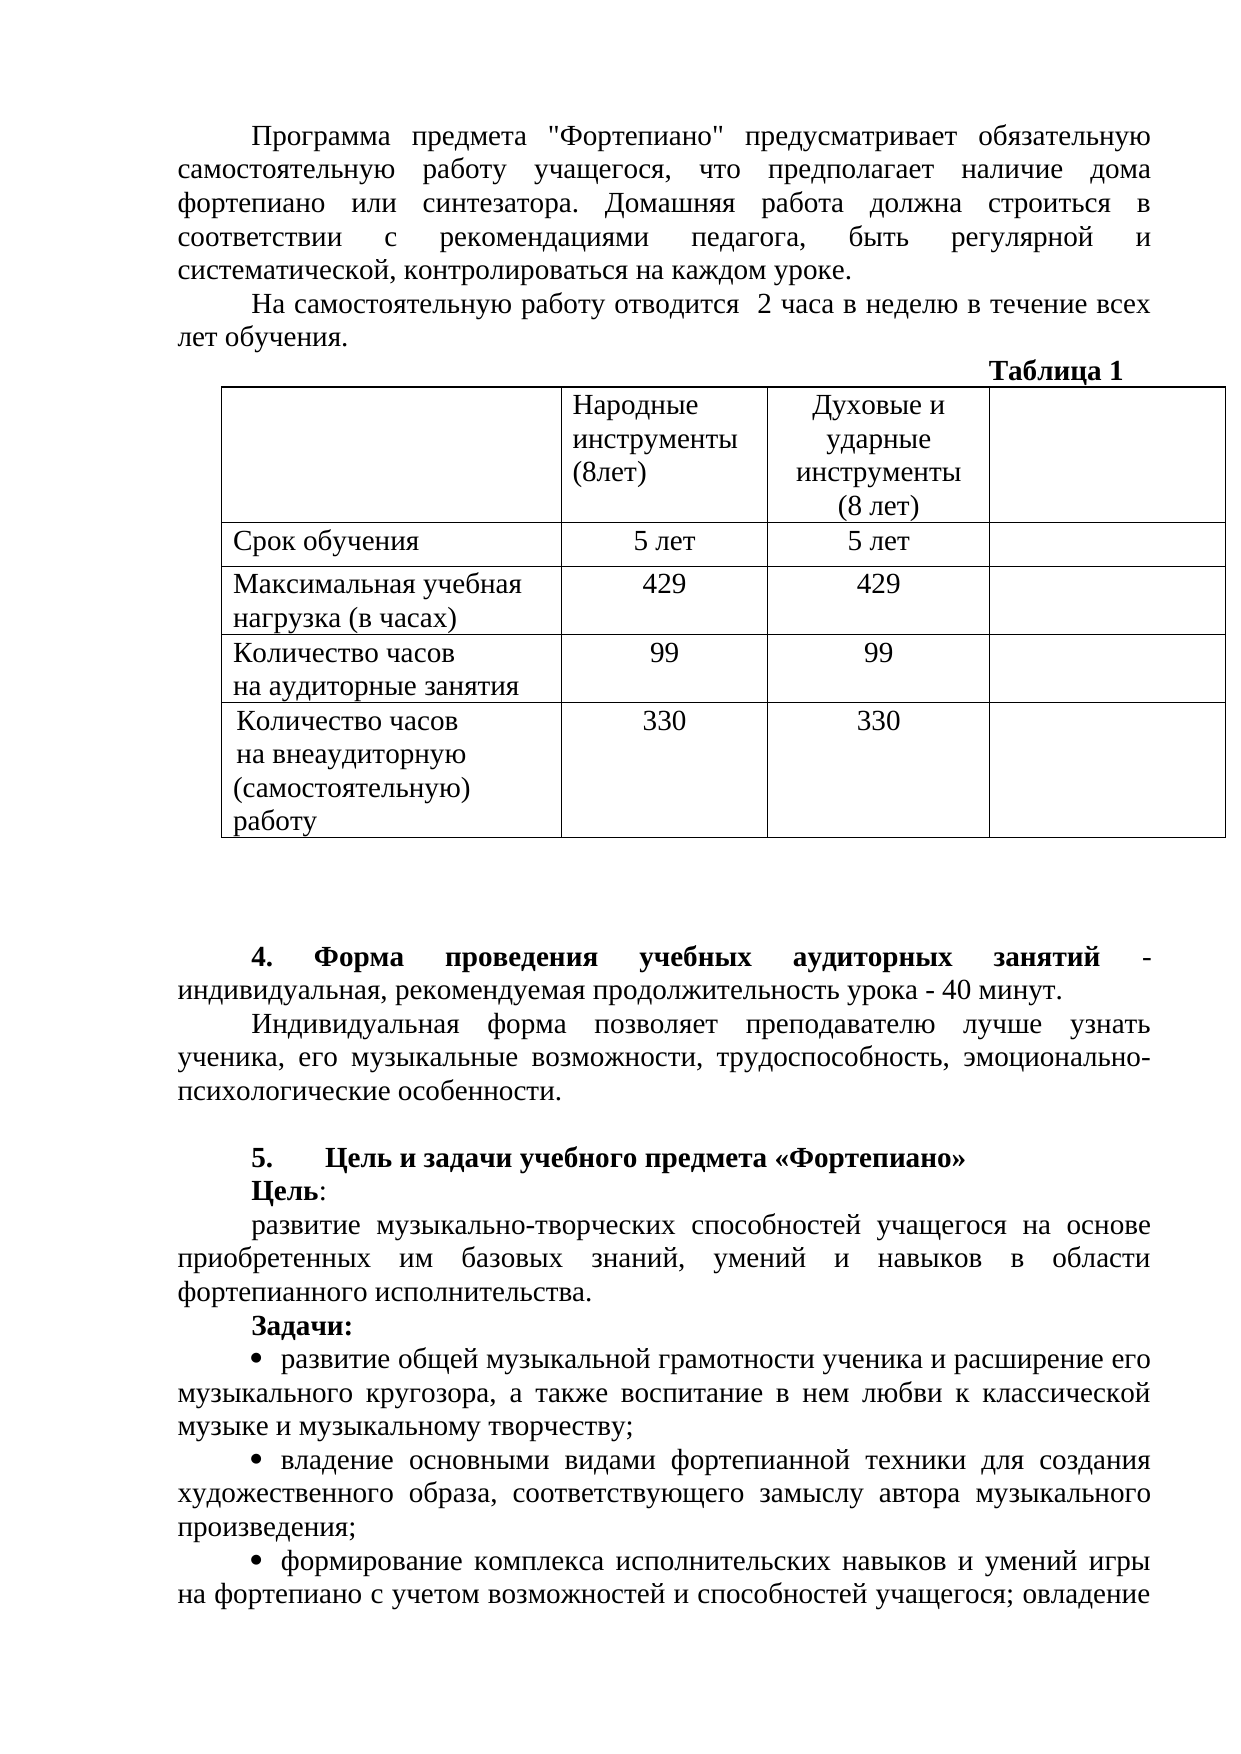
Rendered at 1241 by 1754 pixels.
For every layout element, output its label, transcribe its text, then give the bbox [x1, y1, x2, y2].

table_cell 429 [768, 567, 989, 634]
table_cell [990, 567, 1225, 634]
list развитие общей музыкальной грамотности ученика и расширение его музыкального кругозора, а также воспитание в нем любви к классической музыке и музыкальному творчеству; [177, 1341, 1152, 1442]
table_cell 330 [562, 703, 767, 837]
table_header Духовые и ударные инструменты (8 лет) [768, 388, 989, 522]
text Цель: [177, 1173, 1152, 1207]
table_cell 99 [768, 635, 989, 702]
text Программа предмета "Фортепиано" предусматривает обязательную самостоятельную работу учащегося, что предполагает наличие дома фортепиано или синтезатора. Домашняя работа должна строиться в соответствии с рекомендациями педагога, быть регулярной и систематической, контролироваться на каждом уроке. [177, 118, 1152, 286]
list владение основными видами фортепианной техники для создания художественного образа, соответствующего замыслу автора музыкального произведения; [177, 1442, 1152, 1543]
table_cell 429 [562, 567, 767, 634]
table_cell Количество часов на внеаудиторную (самостоятельную) работу [222, 703, 561, 837]
table_header Народные инструменты (8лет) [562, 388, 767, 522]
table_cell 99 [562, 635, 767, 702]
table_cell Максимальная учебная нагрузка (в часах) [222, 567, 561, 634]
table_cell 330 [768, 703, 989, 837]
text развитие музыкально-творческих способностей учащегося на основе приобретенных им базовых знаний, умений и навыков в области фортепианного исполнительства. [177, 1207, 1152, 1308]
table_cell [990, 523, 1225, 566]
text 4. Форма проведения учебных аудиторных занятий - индивидуальная, рекомендуемая продолжительность урока - 40 минут. [177, 939, 1152, 1006]
table_cell Количество часов на аудиторные занятия [222, 635, 561, 702]
text Таблица 1 [177, 353, 1152, 386]
table_cell 5 лет [768, 523, 989, 566]
text На самостоятельную работу отводится 2 часа в неделю в течение всех лет обучения. [177, 286, 1152, 353]
table_header [222, 388, 561, 522]
table_cell [990, 703, 1225, 837]
table_cell 5 лет [562, 523, 767, 566]
list Цель и задачи учебного предмета «Фортепиано» [177, 1140, 1152, 1173]
text Задачи: [177, 1308, 1152, 1341]
text Индивидуальная форма позволяет преподавателю лучше узнать ученика, его музыкальные возможности, трудоспособность, эмоционально-психологические особенности. [177, 1006, 1152, 1106]
table_header [990, 388, 1225, 522]
table_cell [990, 635, 1225, 702]
table_cell Срок обучения [222, 523, 561, 566]
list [177, 1543, 1152, 1610]
